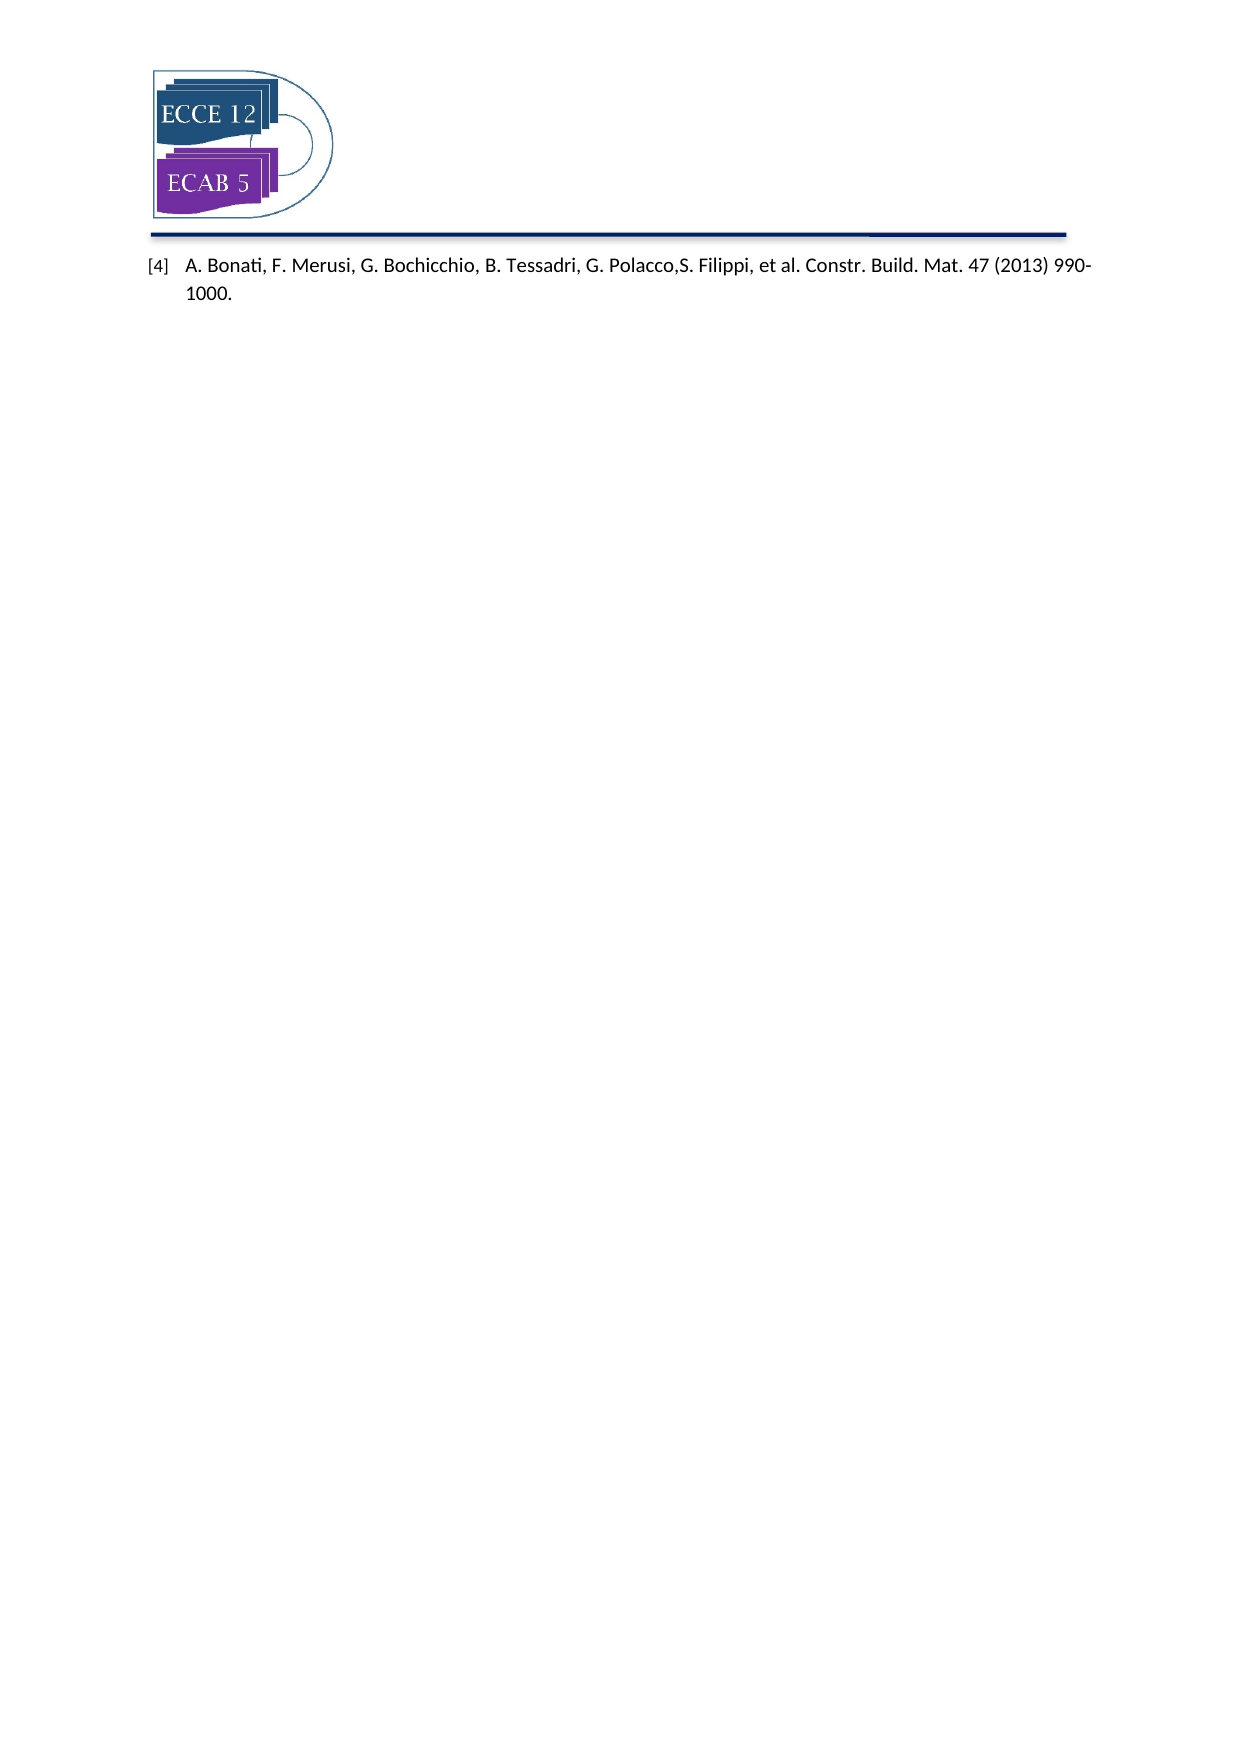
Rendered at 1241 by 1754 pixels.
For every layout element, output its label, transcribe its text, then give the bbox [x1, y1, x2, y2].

picture [152, 69, 334, 219]
list A. Bonati, F. Merusi, G. Bochicchio, B. Tessadri, G. Polacco,S. Filippi, et al. Constr. Build. Mat. 47 (2013) 990-1000. [148, 252, 1092, 305]
